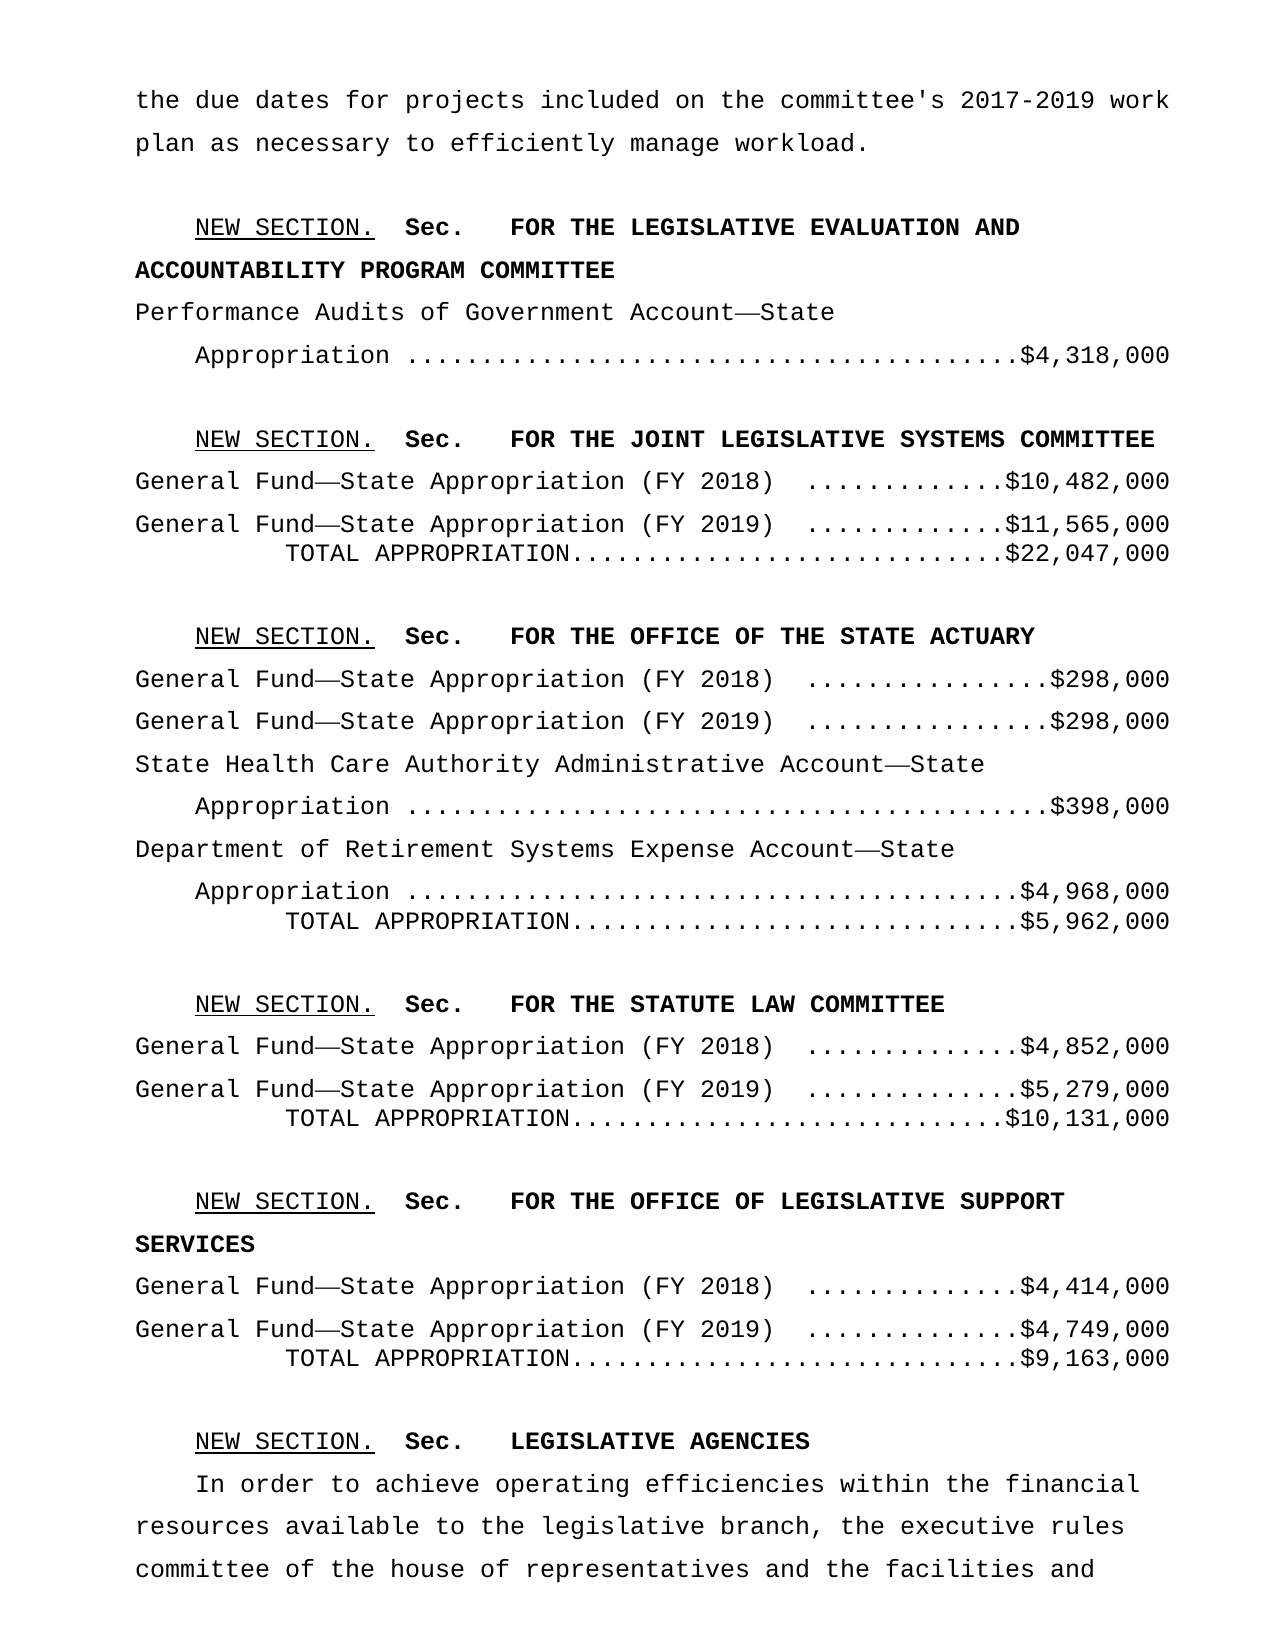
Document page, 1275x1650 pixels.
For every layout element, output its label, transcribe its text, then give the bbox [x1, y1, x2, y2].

text General Fund—State Appropriation (FY 2019) $298,000 [135, 696, 1170, 738]
text Appropriation $4,318,000 [135, 329, 1170, 372]
text General Fund—State Appropriation (FY 2018) $10,482,000 [135, 456, 1170, 498]
text NEW SECTION. Sec. FOR THE OFFICE OF THE STATE ACTUARY [135, 611, 1170, 653]
text General Fund—State Appropriation (FY 2018) $298,000 [135, 653, 1170, 696]
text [135, 75, 1170, 160]
text Appropriation $398,000 [135, 781, 1170, 823]
text TOTAL APPROPRIATION $10,131,000 [135, 1106, 1170, 1134]
text NEW SECTION. Sec. FOR THE LEGISLATIVE EVALUATION AND ACCOUNTABILITY PROGRAM COMMITTEE [135, 202, 1170, 287]
text State Health Care Authority Administrative Account—State [135, 738, 1170, 781]
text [135, 1458, 1170, 1586]
text TOTAL APPROPRIATION $22,047,000 [135, 541, 1170, 569]
text General Fund—State Appropriation (FY 2019) $4,749,000 [135, 1303, 1170, 1346]
text TOTAL APPROPRIATION $5,962,000 [135, 908, 1170, 937]
text General Fund—State Appropriation (FY 2019) $5,279,000 [135, 1063, 1170, 1106]
text Performance Audits of Government Account—State [135, 287, 1170, 329]
text NEW SECTION. Sec. FOR THE OFFICE OF LEGISLATIVE SUPPORT SERVICES [135, 1176, 1170, 1261]
text General Fund—State Appropriation (FY 2018) $4,414,000 [135, 1261, 1170, 1303]
text NEW SECTION. Sec. FOR THE JOINT LEGISLATIVE SYSTEMS COMMITTEE [135, 413, 1170, 456]
text NEW SECTION. Sec. FOR THE STATUTE LAW COMMITTEE [135, 978, 1170, 1021]
text Department of Retirement Systems Expense Account—State [135, 823, 1170, 866]
text NEW SECTION. Sec. LEGISLATIVE AGENCIES [135, 1416, 1170, 1458]
text TOTAL APPROPRIATION $9,163,000 [135, 1346, 1170, 1374]
text Appropriation $4,968,000 [135, 866, 1170, 908]
text General Fund—State Appropriation (FY 2019) $11,565,000 [135, 498, 1170, 541]
text General Fund—State Appropriation (FY 2018) $4,852,000 [135, 1021, 1170, 1063]
